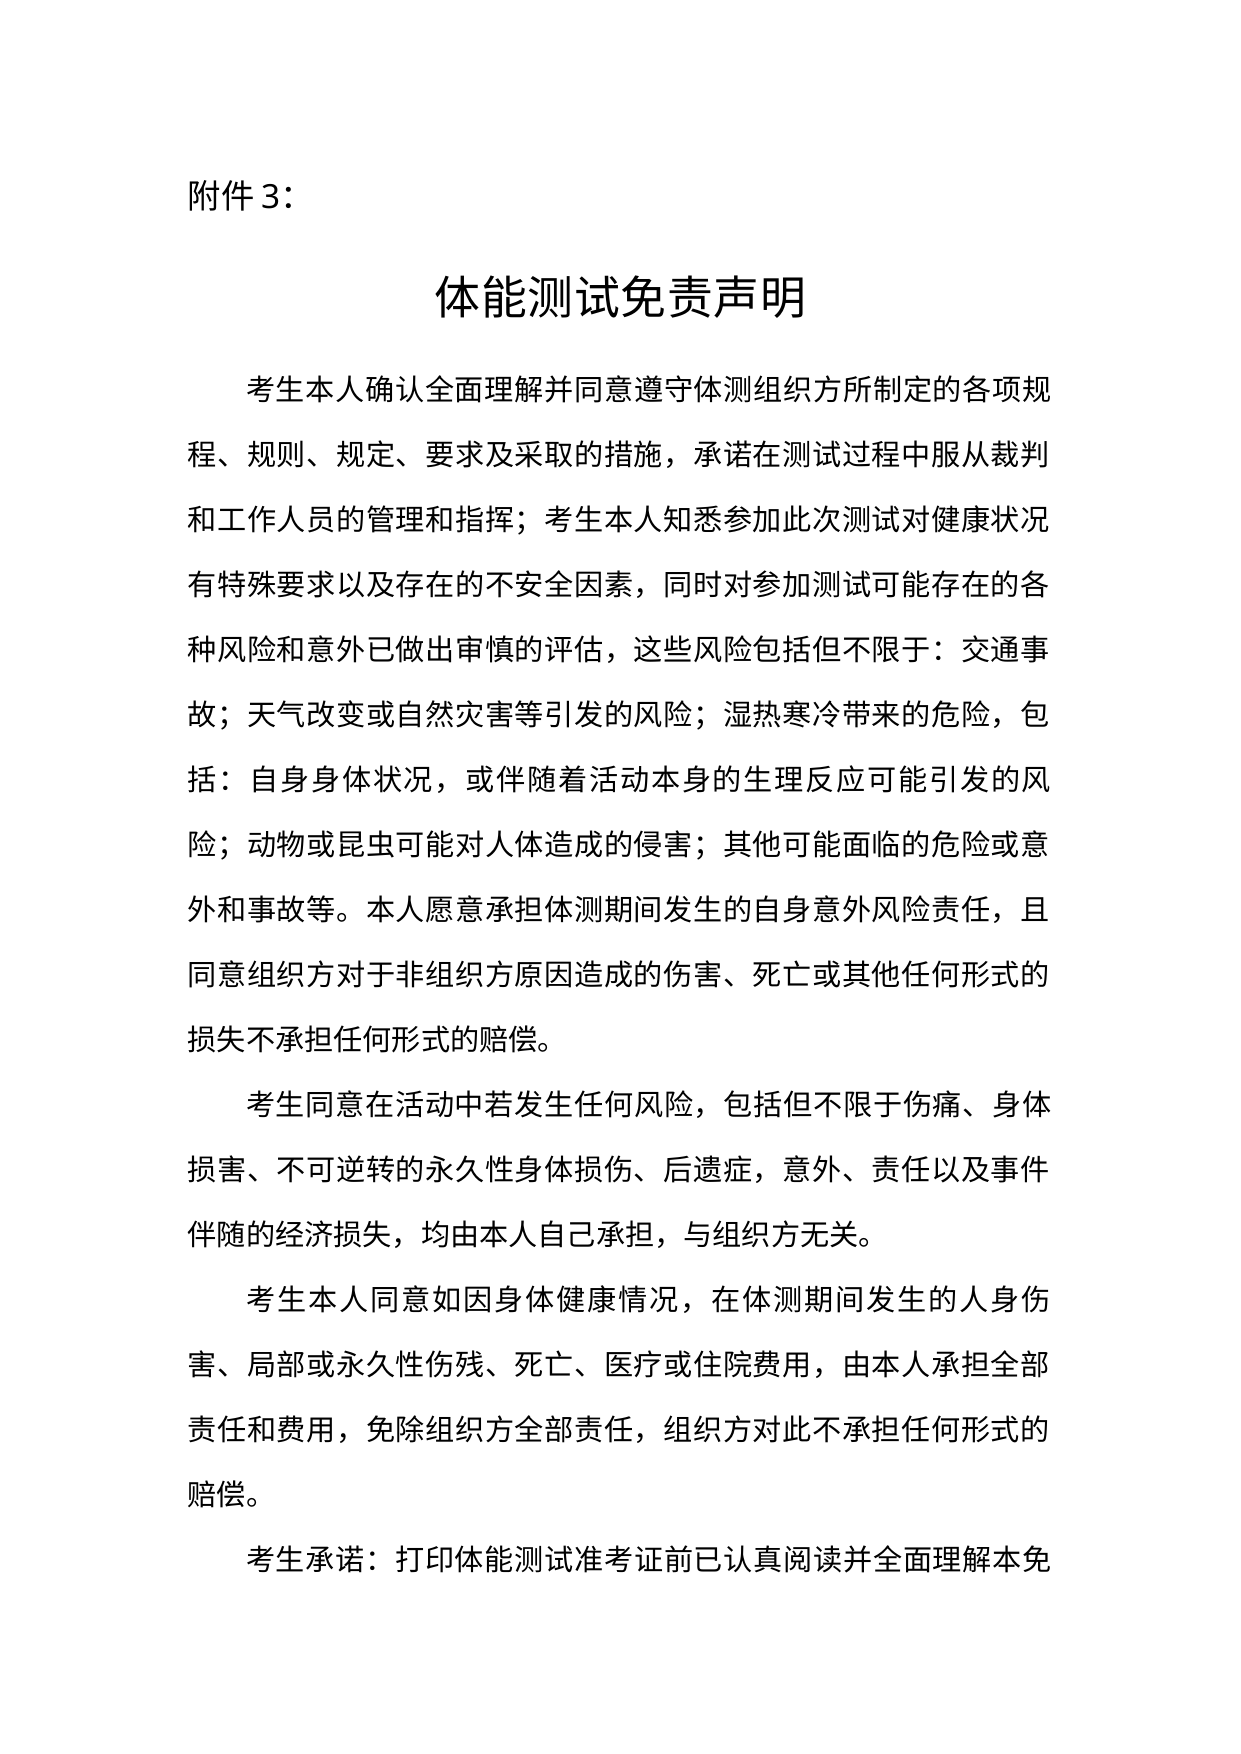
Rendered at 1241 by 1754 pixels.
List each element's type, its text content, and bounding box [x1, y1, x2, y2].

text 体能测试免责声明 [187, 246, 1053, 343]
text 考生本人同意如因身体健康情况，在体测期间发生的人身伤害、局部或永久性伤残、死亡、医疗或住院费用，由本人承担全部责任和费用，免除组织方全部责任，组织方对此不承担任何形式的赔偿。 [187, 1266, 1053, 1526]
text 考生同意在活动中若发生任何风险，包括但不限于伤痛、身体损害、不可逆转的永久性身体损伤、后遗症，意外、责任以及事件伴随的经济损失，均由本人自己承担，与组织方无关。 [187, 1071, 1053, 1266]
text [187, 1526, 1053, 1591]
text 附件3： [187, 162, 1053, 227]
text 考生本人确认全面理解并同意遵守体测组织方所制定的各项规程、规则、规定、要求及采取的措施，承诺在测试过程中服从裁判和工作人员的管理和指挥；考生本人知悉参加此次测试对健康状况有特殊要求以及存在的不安全因素，同时对参加测试可能存在的各种风险和意外已做出审慎的评估，这些风险包括但不限于：交通事故；天气改变或自然灾害等引发的风险；湿热寒冷带来的危险，包括：自身身体状况，或伴随着活动本身的生理反应可能引发的风险；动物或昆虫可能对人体造成的侵害；其他可能面临的危险或意外和事故等。本人愿意承担体测期间发生的自身意外风险责任，且同意组织方对于非组织方原因造成的伤害、死亡或其他任何形式的损失不承担任何形式的赔偿。 [187, 356, 1053, 1071]
